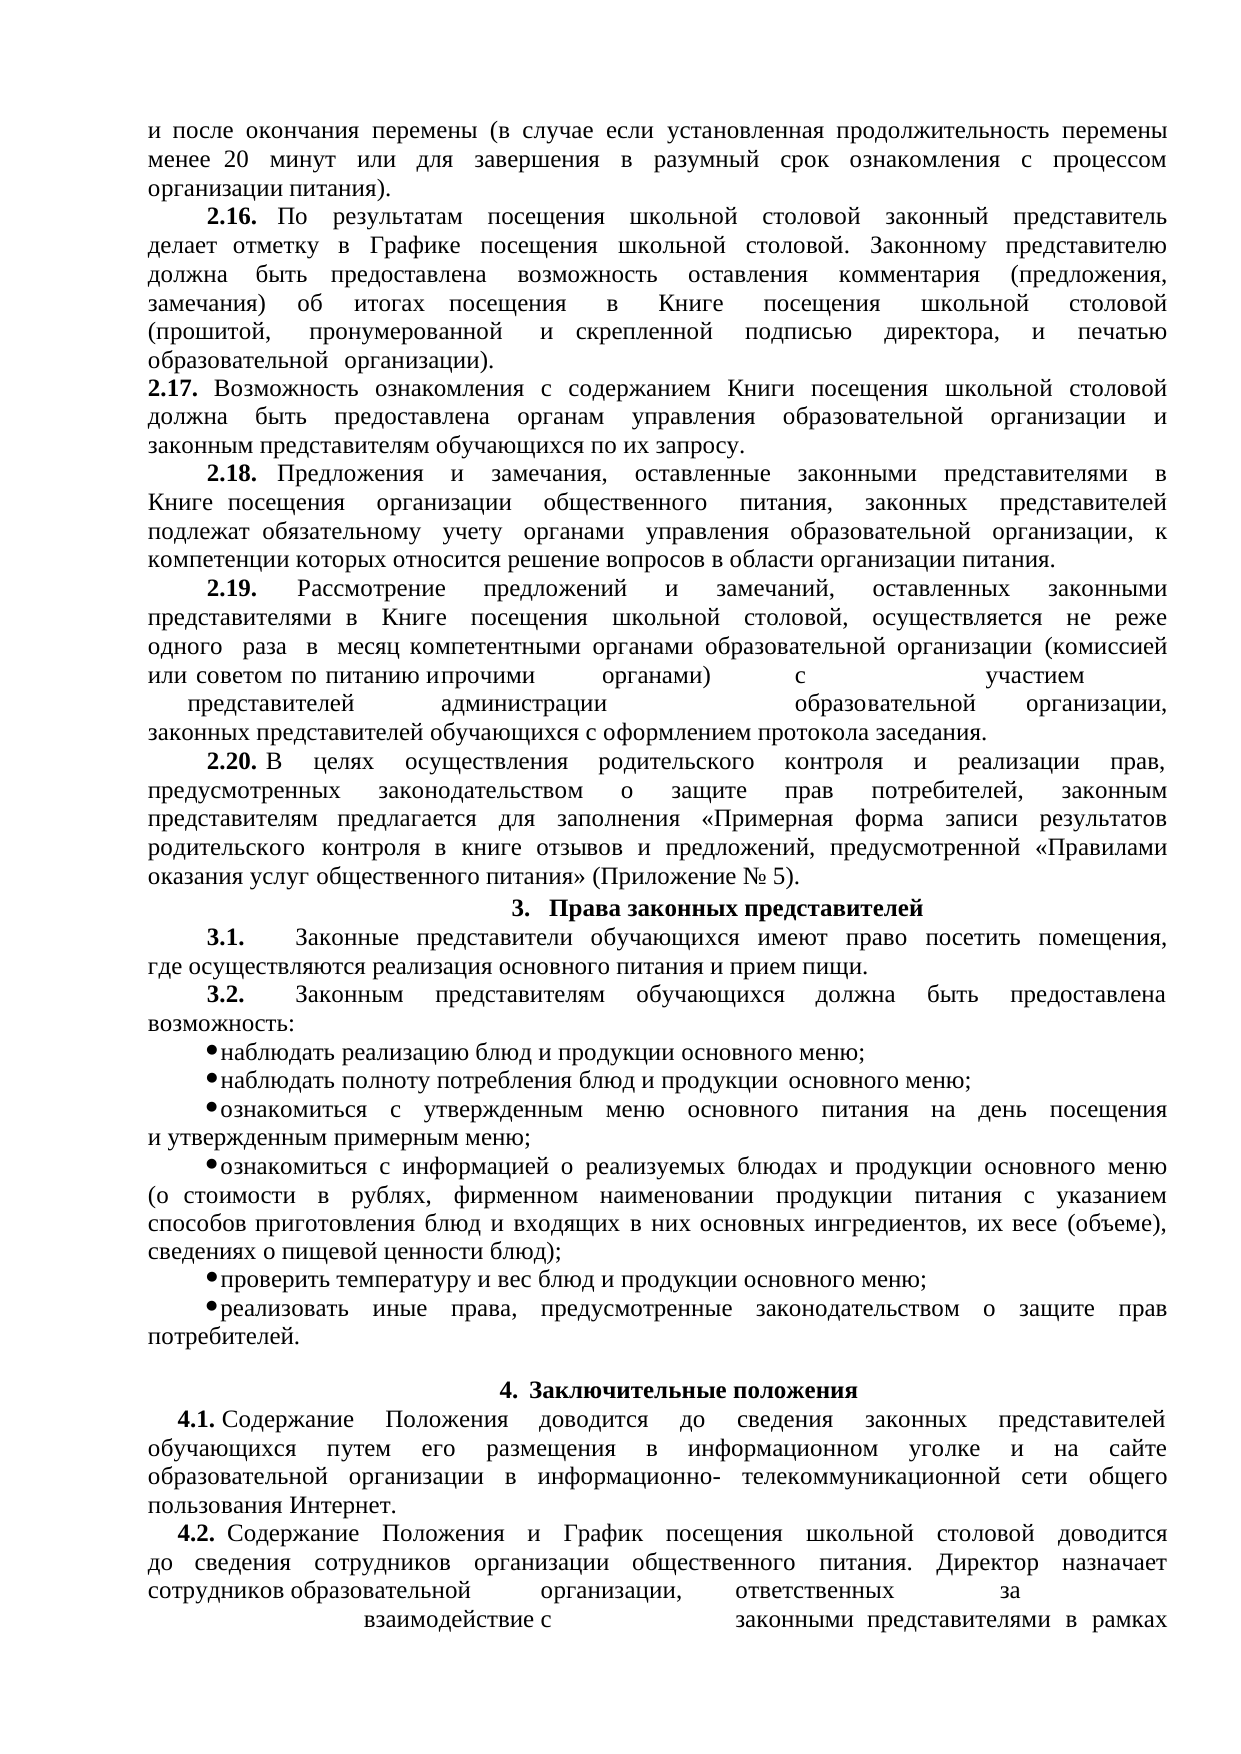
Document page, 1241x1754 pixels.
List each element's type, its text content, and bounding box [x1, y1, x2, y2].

text ознакомиться с информацией о реализуемых блюдах и продукции основного меню (о стоимости в рублях, фирменном наименовании продукции питания с указанием способов приготовления блюд и входящих в них основных ингредиентов, их весе (объеме), сведениях о пищевой ценности блюд); [148, 1151, 1167, 1265]
text 2.19. Рассмотрение предложений и замечаний, оставленных законными представителями в Книге посещения школьной столовой, осуществляется не реже одного раза в месяц компетентными органами образовательной организации (комиссией или советом по питанию и прочими органами) с участием представителей администрации образовательной организации, законных представителей обучающихся с оформлением протокола заседания. [148, 573, 1167, 746]
text 2.17. Возможность ознакомления с содержанием Книги посещения школьной столовой должна быть предоставлена органам управления образовательной организации и законным представителям обучающихся по их запросу. [148, 374, 1167, 458]
text ознакомиться с утвержденным меню основного питания на день посещения и утвержденным примерным меню; [148, 1094, 1167, 1151]
text 2.20. В целях осуществления родительского контроля и реализации прав, предусмотренных законодательством о защите прав потребителей, законным представителям предлагается для заполнения «Примерная форма записи результатов родительского контроля в книге отзывов и предложений, предусмотренной «Правилами оказания услуг общественного питания» (Приложение № 5). [148, 746, 1167, 890]
text 3.1. Законные представители обучающихся имеют право посетить помещения, где осуществляются реализация основного питания и прием пищи. [148, 922, 1167, 979]
text 2.18. Предложения и замечания, оставленные законными представителями в Книге посещения организации общественного питания, законных представителей подлежат обязательному учету органами управления образовательной организации, к компетенции которых относится решение вопросов в области организации питания. [148, 459, 1167, 573]
text 4. Заключительные положения [499, 1376, 1167, 1404]
text 4.1. Содержание Положения доводится до сведения законных представителей обучающихся путем его размещения в информационном уголке и на сайте образовательной организации в информационно- телекоммуникационной сети общего пользования Интернет. [148, 1404, 1167, 1519]
text 2.16. По результатам посещения школьной столовой законный представитель делает отметку в Графике посещения школьной столовой. Законному представителю должна быть предоставлена возможность оставления комментария (предложения, замечания) об итогах посещения в Книге посещения школьной столовой (прошитой, пронумерованной и скрепленной подписью директора, и печатью образовательной организации). [148, 201, 1167, 374]
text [148, 1519, 1167, 1633]
text 3.2. Законным представителям обучающихся должна быть предоставлена возможность: [148, 979, 1167, 1037]
text реализовать иные права, предусмотренные законодательством о защите прав потребителей. [148, 1293, 1167, 1350]
text наблюдать полноту потребления блюд и продукции основного меню; [207, 1066, 1167, 1094]
text проверить температуру и вес блюд и продукции основного меню; [207, 1265, 1167, 1293]
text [148, 115, 1167, 201]
text наблюдать реализацию блюд и продукции основного меню; [207, 1037, 1167, 1066]
text 3. Права законных представителей [511, 893, 1167, 922]
